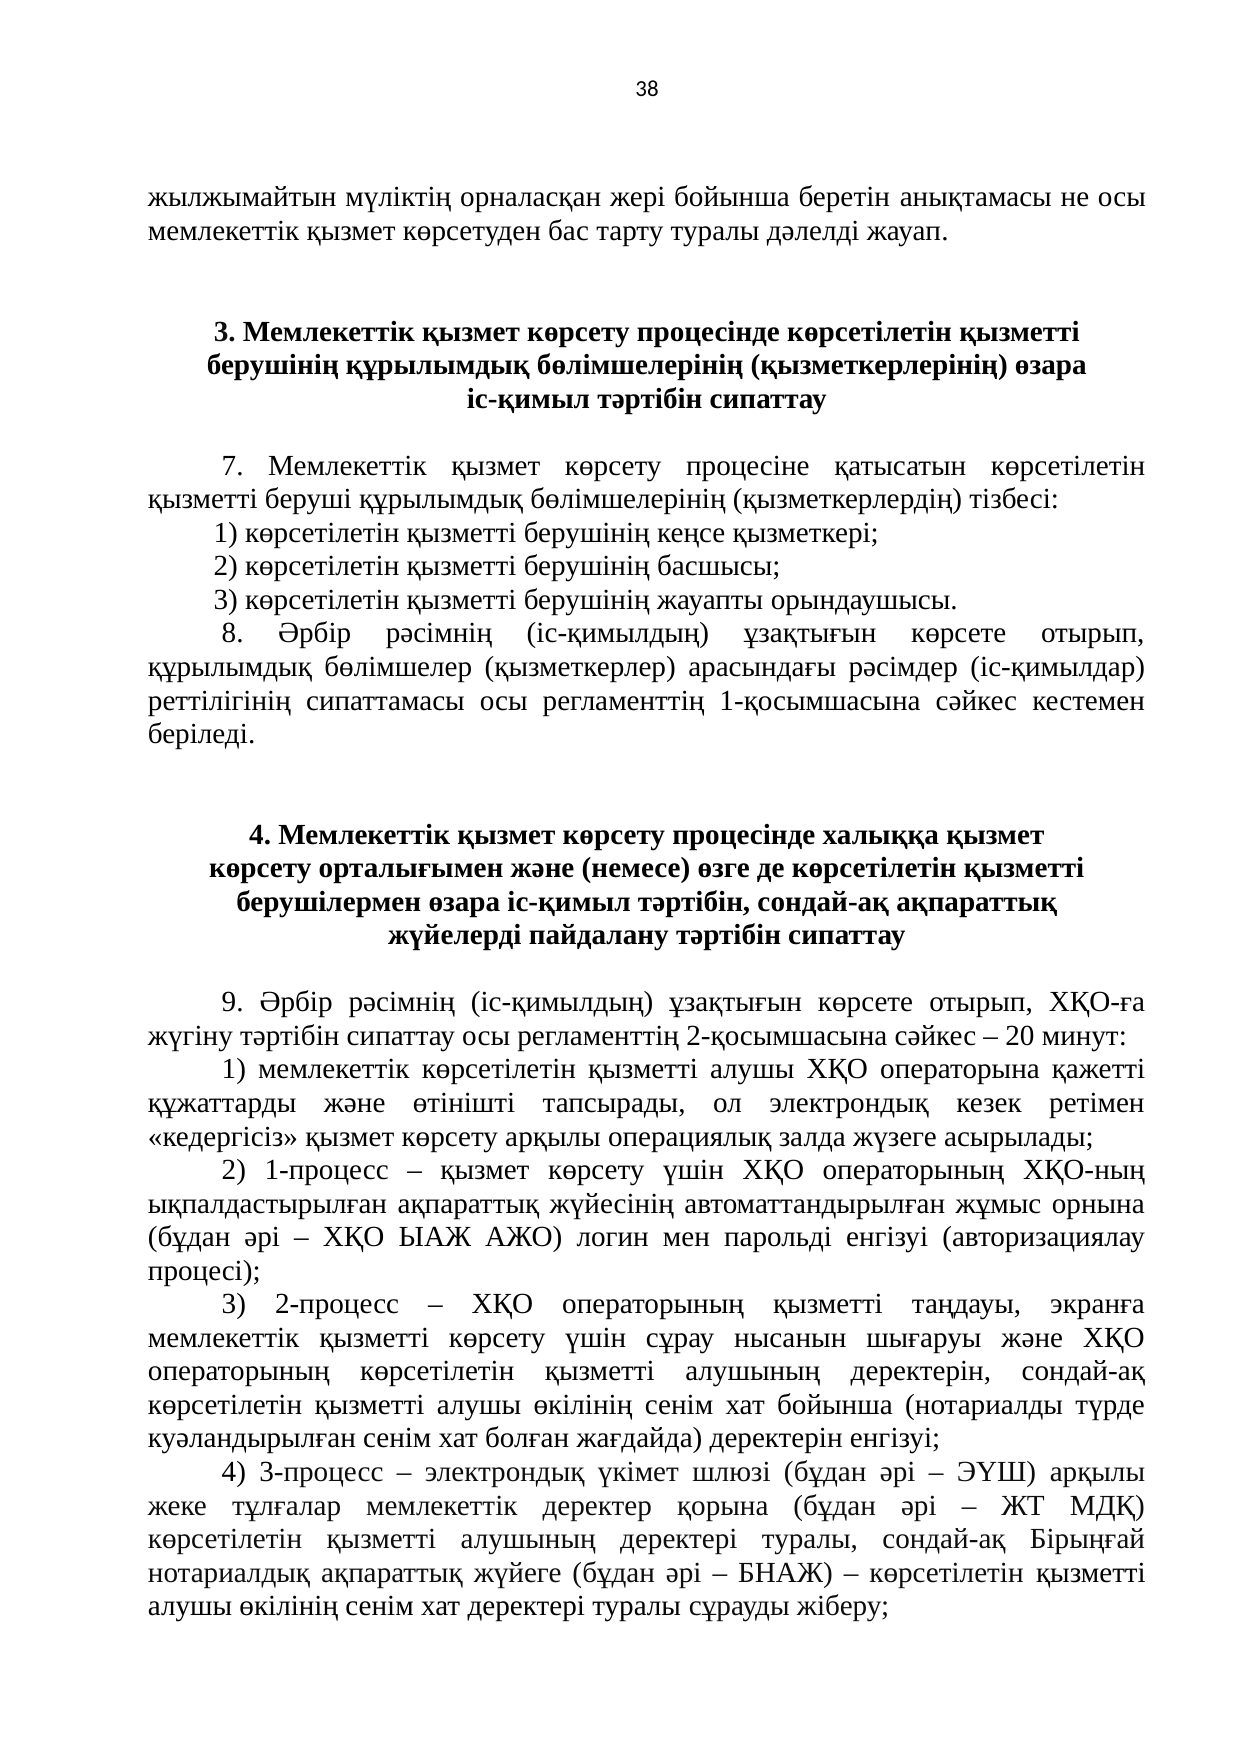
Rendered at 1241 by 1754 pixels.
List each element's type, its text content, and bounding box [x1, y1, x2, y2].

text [148, 179, 1146, 247]
text іс-қимыл тәртібін сипаттау [148, 381, 1146, 414]
text жүйелерді пайдалану тәртібін сипаттау [148, 917, 1146, 951]
text 4. Мемлекеттік қызмет көрсету процесінде халыққа қызмет [148, 817, 1146, 850]
text 3) 2-процесс – ХҚО операторының қызметті таңдауы, экранға мемлекеттік қызметті көрсету үшін сұрау нысанын шығаруы және ХҚО операторының көрсетілетін қызметті алушының деректерін, сондай-ақ көрсетілетін қызметті алушы өкілінің сенім хат бойынша (нотариалды түрде куәландырылған сенім хат болған жағдайда) деректерін енгізуі; [148, 1286, 1146, 1454]
text 1) мемлекеттік көрсетілетін қызметті алушы ХҚО операторына қажетті құжаттарды және өтінішті тапсырады, ол электрондық кезек ретімен «кедергісіз» қызмет көрсету арқылы операциялық залда жүзеге асырылады; [148, 1052, 1146, 1152]
text 2) көрсетілетін қызметті берушінің басшысы; [148, 548, 1146, 582]
text 8. Әрбір рәсімнің (іс-қимылдың) ұзақтығын көрсете отырып, құрылымдық бөлімшелер (қызметкерлер) арасындағы рәсімдер (іс-қимылдар) реттілігінің сипаттамасы осы регламенттің 1-қосымшасына сәйкес кестемен беріледі. [148, 616, 1146, 750]
text 7. Мемлекеттік қызмет көрсету процесіне қатысатын көрсетілетін қызметті беруші құрылымдық бөлімшелерінің (қызметкерлердің) тізбесі: [148, 448, 1146, 515]
text көрсету орталығымен және (немесе) өзге де көрсетілетін қызметті берушілермен өзара іс-қимыл тәртібін, сондай-ақ ақпараттық [148, 850, 1146, 917]
text 9. Әрбір рәсімнің (іс-қимылдың) ұзақтығын көрсете отырып, ХҚО-ға жүгіну тәртібін сипаттау осы регламенттің 2-қосымшасына сәйкес – 20 минут: [148, 984, 1146, 1052]
text 3. Мемлекеттік қызмет көрсету процесінде көрсетілетін қызметті берушінің құрылымдық бөлімшелерінің (қызметкерлерінің) өзара [148, 314, 1146, 381]
text 2) 1-процесс – қызмет көрсету үшін ХҚО операторының ХҚО-ның ықпалдастырылған ақпараттық жүйесінің автоматтандырылған жұмыс орнына (бұдан әрі – ХҚО ЫАЖ АЖО) логин мен парольді енгізуі (авторизациялау процесі); [148, 1152, 1146, 1286]
text 1) көрсетілетін қызметті берушінің кеңсе қызметкері; [148, 515, 1146, 548]
text 3) көрсетілетін қызметті берушінің жауапты орындаушысы. [148, 582, 1146, 616]
text 4) 3-процесс – электрондық үкімет шлюзі (бұдан әрі – ЭҮШ) арқылы жеке тұлғалар мемлекеттік деректер қорына (бұдан әрі – ЖТ МДҚ) көрсетілетін қызметті алушының деректері туралы, сондай-ақ Бірыңғай нотариалдық ақпараттық жүйеге (бұдан әрі – БНАЖ) – көрсетілетін қызметті алушы өкілінің сенім хат деректері туралы сұрауды жіберу; [148, 1454, 1146, 1622]
